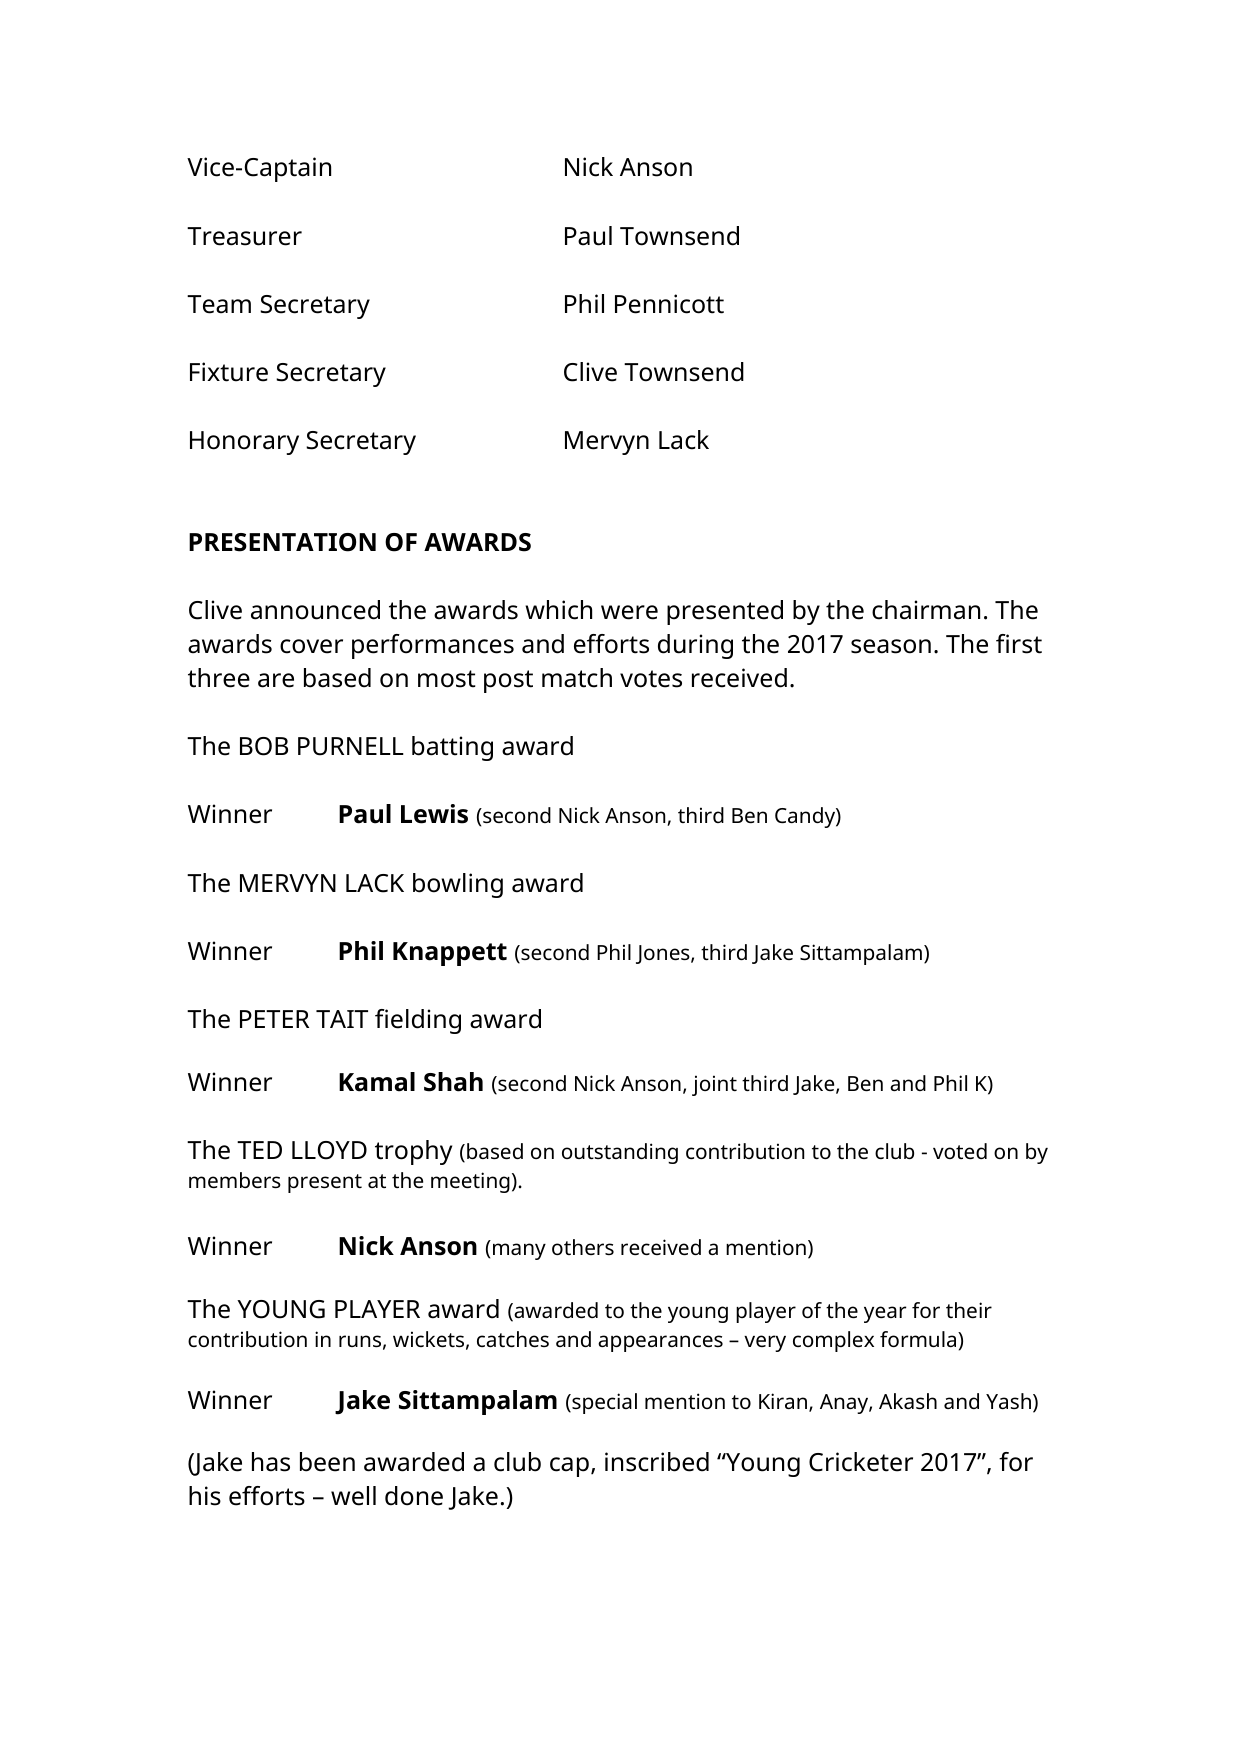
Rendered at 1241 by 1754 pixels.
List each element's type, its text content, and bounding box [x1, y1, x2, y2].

text Winner Paul Lewis (second Nick Anson, third Ben Candy) [187, 797, 1053, 831]
text The TED LLOYD trophy (based on outstanding contribution to the club - voted on by members present at the meeting). [187, 1132, 1053, 1195]
text The YOUNG PLAYER award (awarded to the young player of the year for their contribution in runs, wickets, catches and appearances – very complex formula) [187, 1292, 1053, 1354]
text PRESENTATION OF AWARDS [187, 525, 1053, 559]
text Treasurer Paul Townsend [187, 218, 1053, 252]
text Fixture Secretary Clive Townsend [187, 354, 1053, 388]
text Winner Nick Anson (many others received a mention) [187, 1229, 1053, 1263]
text Winner Phil Knappett (second Phil Jones, third Jake Sittampalam) [187, 933, 1053, 967]
text Team Secretary Phil Pennicott [187, 286, 1053, 320]
text Vice-Captain Nick Anson [187, 150, 1053, 184]
text The MERVYN LACK bowling award [187, 865, 1053, 899]
text Winner Jake Sittampalam (special mention to Kiran, Anay, Akash and Yash) [187, 1382, 1053, 1417]
text Winner Kamal Shah (second Nick Anson, joint third Jake, Ben and Phil K) [187, 1064, 1053, 1098]
text (Jake has been awarded a club cap, inscribed “Young Cricketer 2017”, for his efforts – well done Jake.) [187, 1445, 1053, 1513]
text Clive announced the awards which were presented by the chairman. The awards cover performances and efforts during the 2017 season. The first three are based on most post match votes received. [187, 593, 1053, 695]
text The PETER TAIT fielding award [187, 1002, 1053, 1036]
text The BOB PURNELL batting award [187, 729, 1053, 763]
subtitle Honorary Secretary Mervyn Lack [187, 422, 1053, 457]
